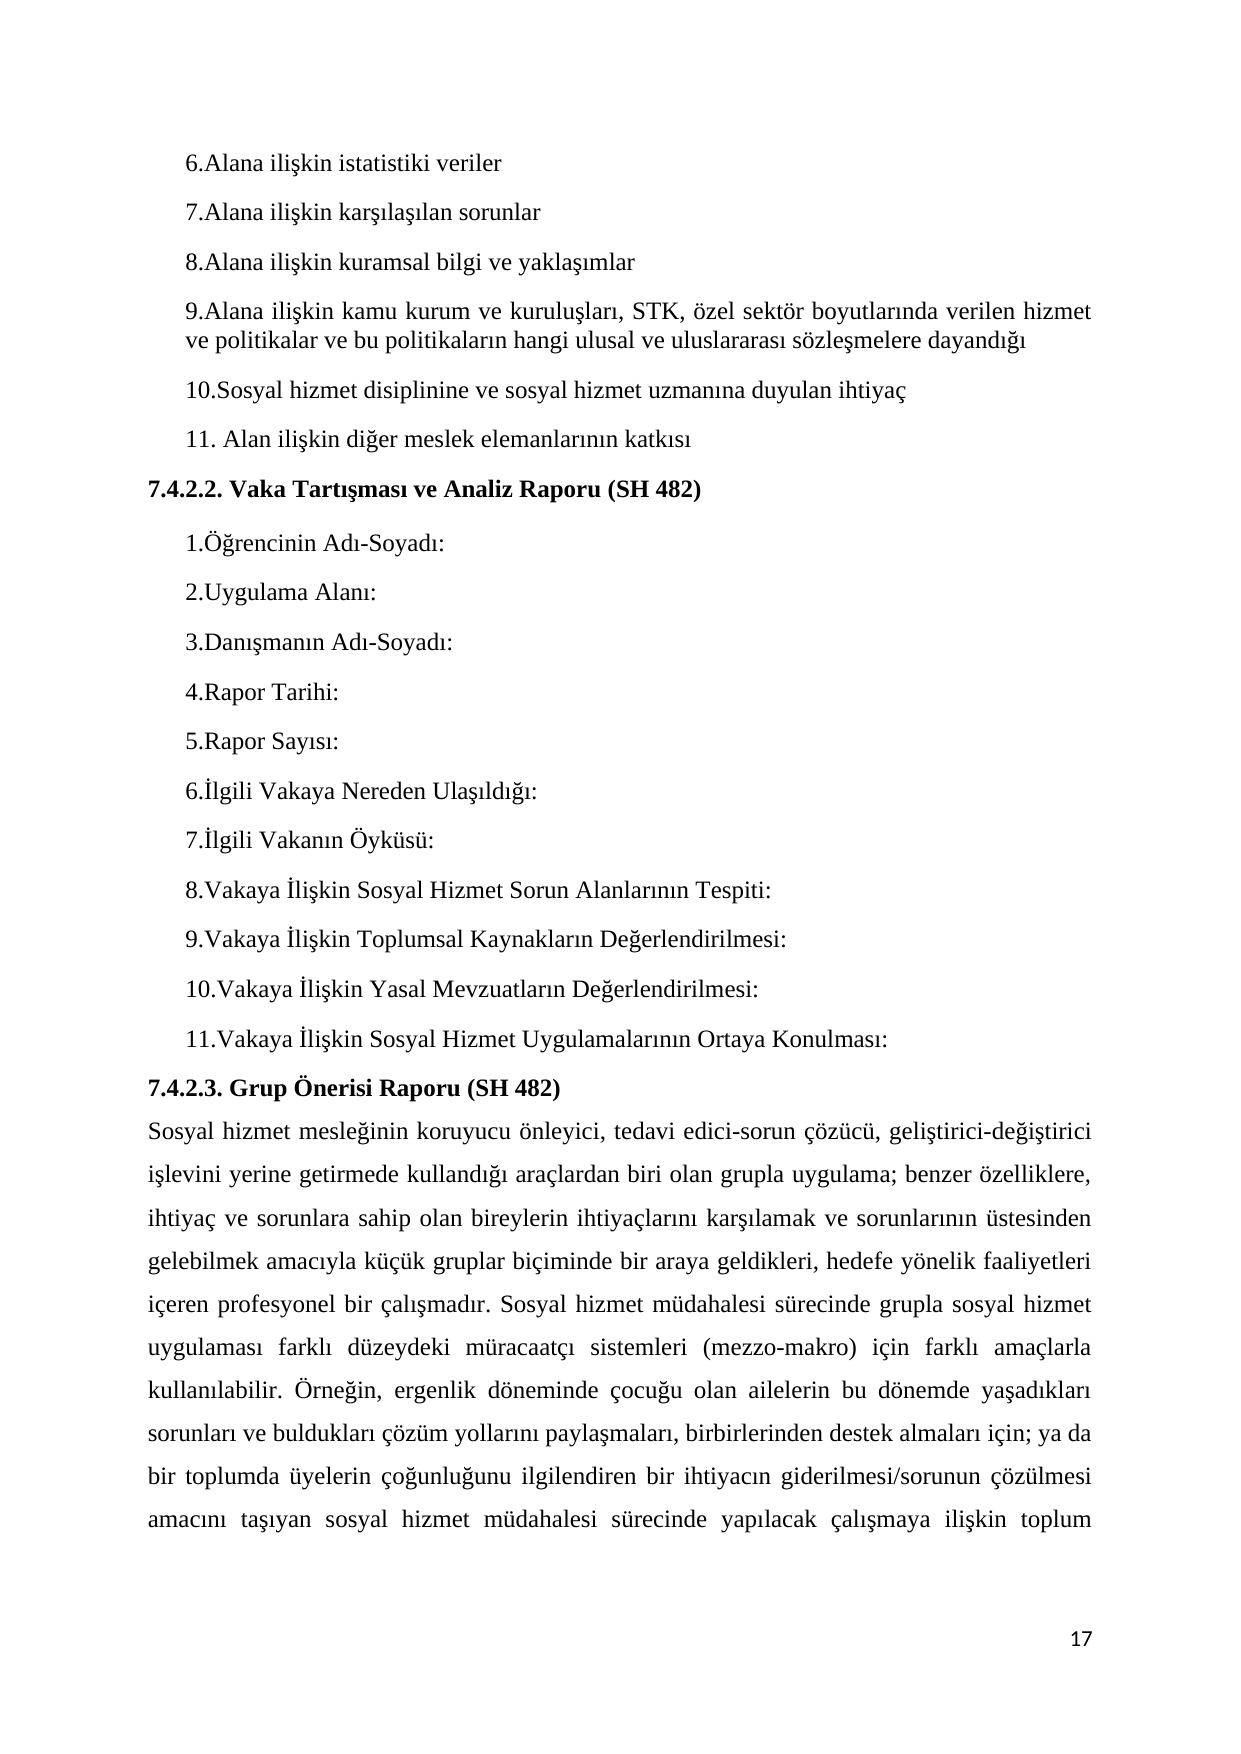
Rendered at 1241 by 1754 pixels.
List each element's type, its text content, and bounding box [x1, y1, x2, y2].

text 4.Rapor Tarihi: [185, 677, 1092, 705]
text 9.Vakaya İlişkin Toplumsal Kaynakların Değerlendirilmesi: [185, 924, 1092, 953]
text 1.Öğrencinin Adı-Soyadı: [185, 528, 1092, 557]
text 8.Alana ilişkin kuramsal bilgi ve yaklaşımlar [185, 247, 1092, 276]
text 8.Vakaya İlişkin Sosyal Hizmet Sorun Alanlarının Tespiti: [185, 875, 1092, 904]
text 3.Danışmanın Adı-Soyadı: [185, 627, 1092, 656]
text 2.Uygulama Alanı: [185, 577, 1092, 606]
text 9.Alana ilişkin kamu kurum ve kuruluşları, STK, özel sektör boyutlarında verilen hizmet ve politikalar ve bu politikaların hangi ulusal ve uluslararası sözleşmelere dayandığı [185, 296, 1092, 354]
text 11.Vakaya İlişkin Sosyal Hizmet Uygulamalarının Ortaya Konulması: [185, 1024, 1092, 1052]
text 7.4.2.2. Vaka Tartışması ve Analiz Raporu (SH 482) [148, 474, 1092, 503]
text 5.Rapor Sayısı: [185, 726, 1092, 755]
text 10.Vakaya İlişkin Yasal Mevzuatların Değerlendirilmesi: [185, 974, 1092, 1003]
text 7.İlgili Vakanın Öyküsü: [185, 825, 1092, 854]
text 7.Alana ilişkin karşılaşılan sorunlar [185, 197, 1092, 226]
text 6.Alana ilişkin istatistiki veriler [185, 148, 1092, 176]
text 11. Alan ilişkin diğer meslek elemanlarının katkısı [185, 424, 1092, 453]
text 10.Sosyal hizmet disiplinine ve sosyal hizmet uzmanına duyulan ihtiyaç [185, 375, 1092, 403]
text 6.İlgili Vakaya Nereden Ulaşıldığı: [185, 776, 1092, 804]
list 7.4.2.3. Grup Önerisi Raporu (SH 482) [148, 1073, 1092, 1102]
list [148, 1116, 1092, 1533]
